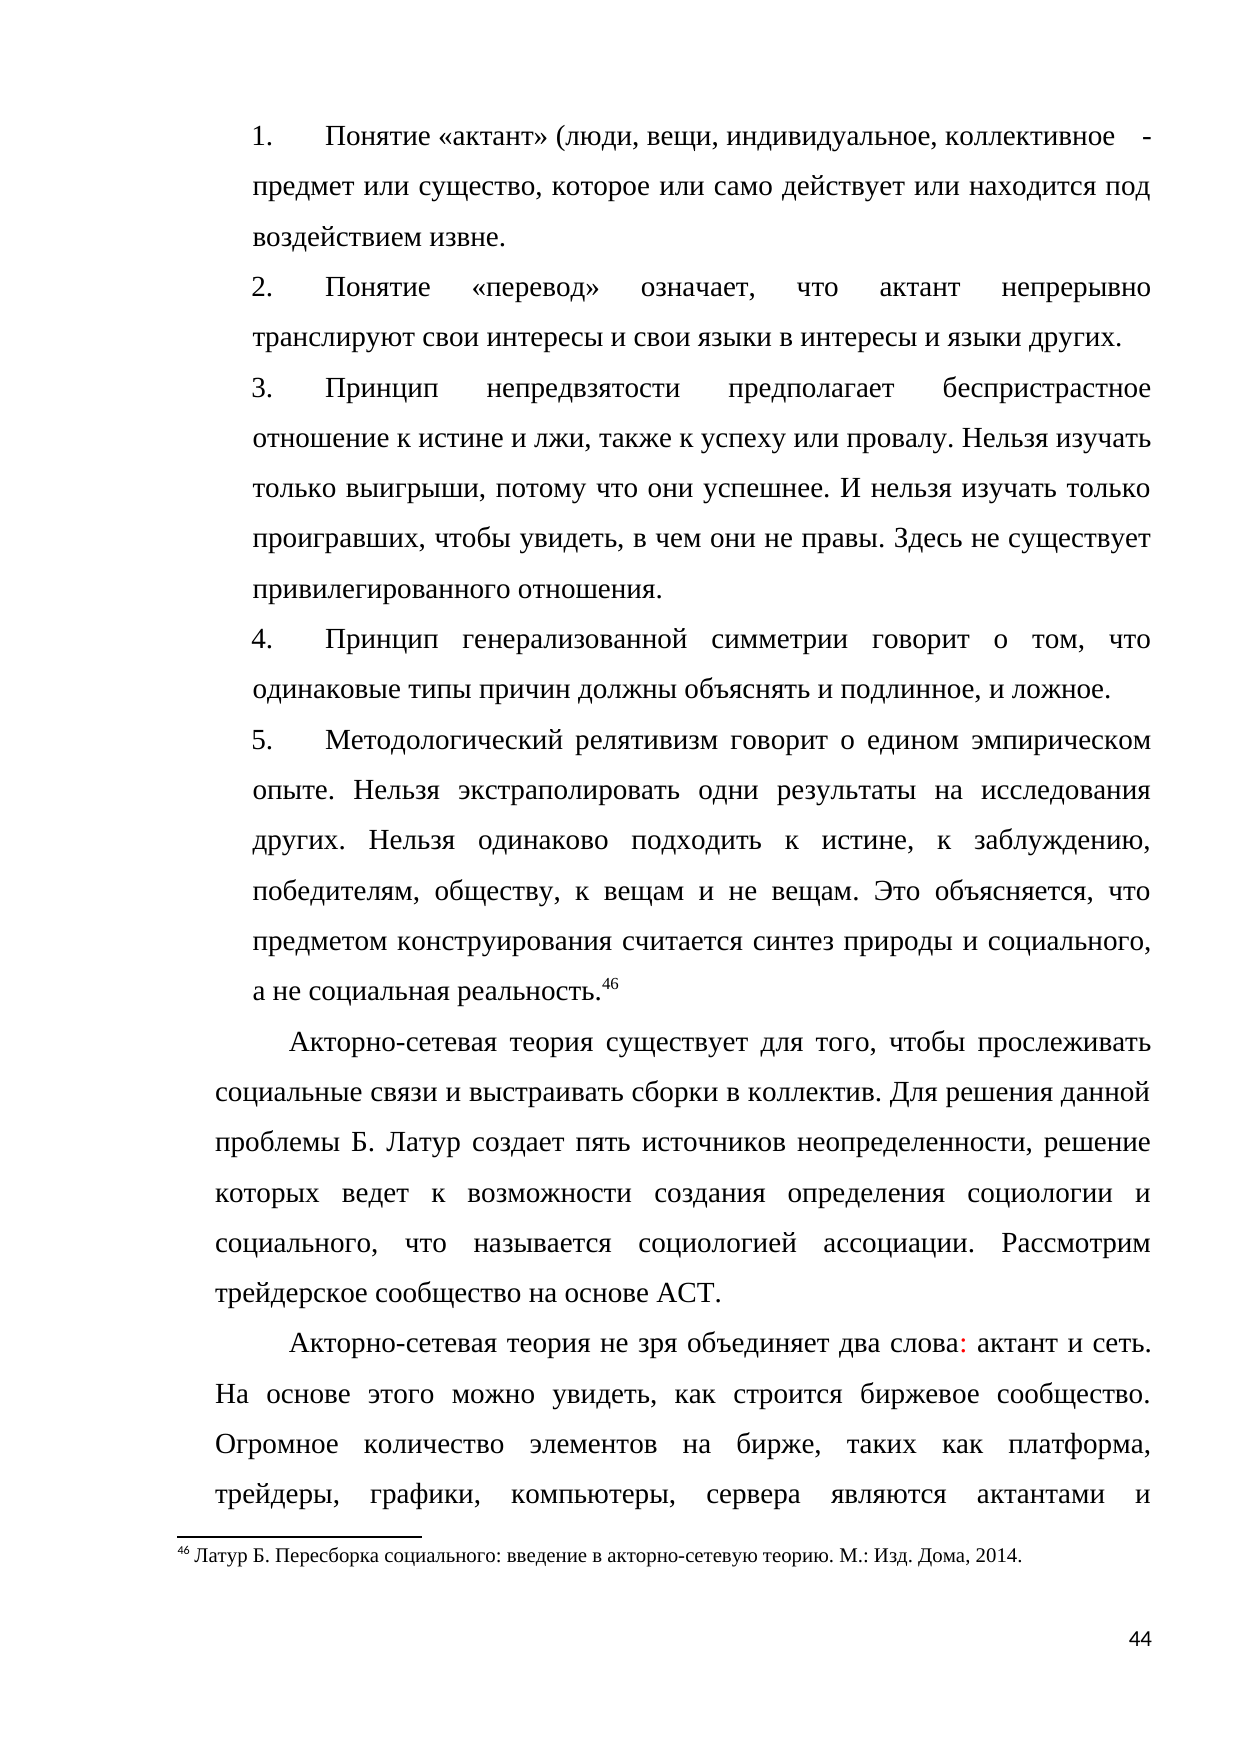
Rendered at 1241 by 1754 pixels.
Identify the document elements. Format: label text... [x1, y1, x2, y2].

list Методологический релятивизм говорит о едином эмпирическом опыте. Нельзя экстраполировать одни результаты на исследования других. Нельзя одинаково подходить к истине, к заблуждению, победителям, обществу, к вещам и не вещам. Это объясняется, что предметом конструирования считается синтез природы и социального, а не социальная реальность. [251, 722, 1152, 1007]
list Понятие «актант» (люди, вещи, индивидуальное, коллективное - предмет или существо, которое или само действует или находится под воздействием извне. [251, 118, 1152, 252]
list Принцип непредвзятости предполагает беспристрастное отношение к истине и лжи, также к успеху или провалу. Нельзя изучать только выигрыши, потому что они успешнее. И нельзя изучать только проигравших, чтобы увидеть, в чем они не правы. Здесь не существует привилегированного отношения. [251, 370, 1152, 604]
text Акторно-сетевая теория существует для того, чтобы прослеживать социальные связи и выстраивать сборки в коллектив. Для решения данной проблемы Б. Латур создает пять источников неопределенности, решение которых ведет к возможности создания определения социологии и социального, что называется социологией ассоциации. Рассмотрим трейдерское сообщество на основе АСТ. [215, 1024, 1152, 1309]
list Понятие «перевод» означает, что актант непрерывно транслируют свои интересы и свои языки в интересы и языки других. [251, 269, 1152, 353]
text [215, 1326, 1152, 1510]
list Принцип генерализованной симметрии говорит о том, что одинаковые типы причин должны объяснять и подлинное, и ложное. [251, 621, 1152, 705]
